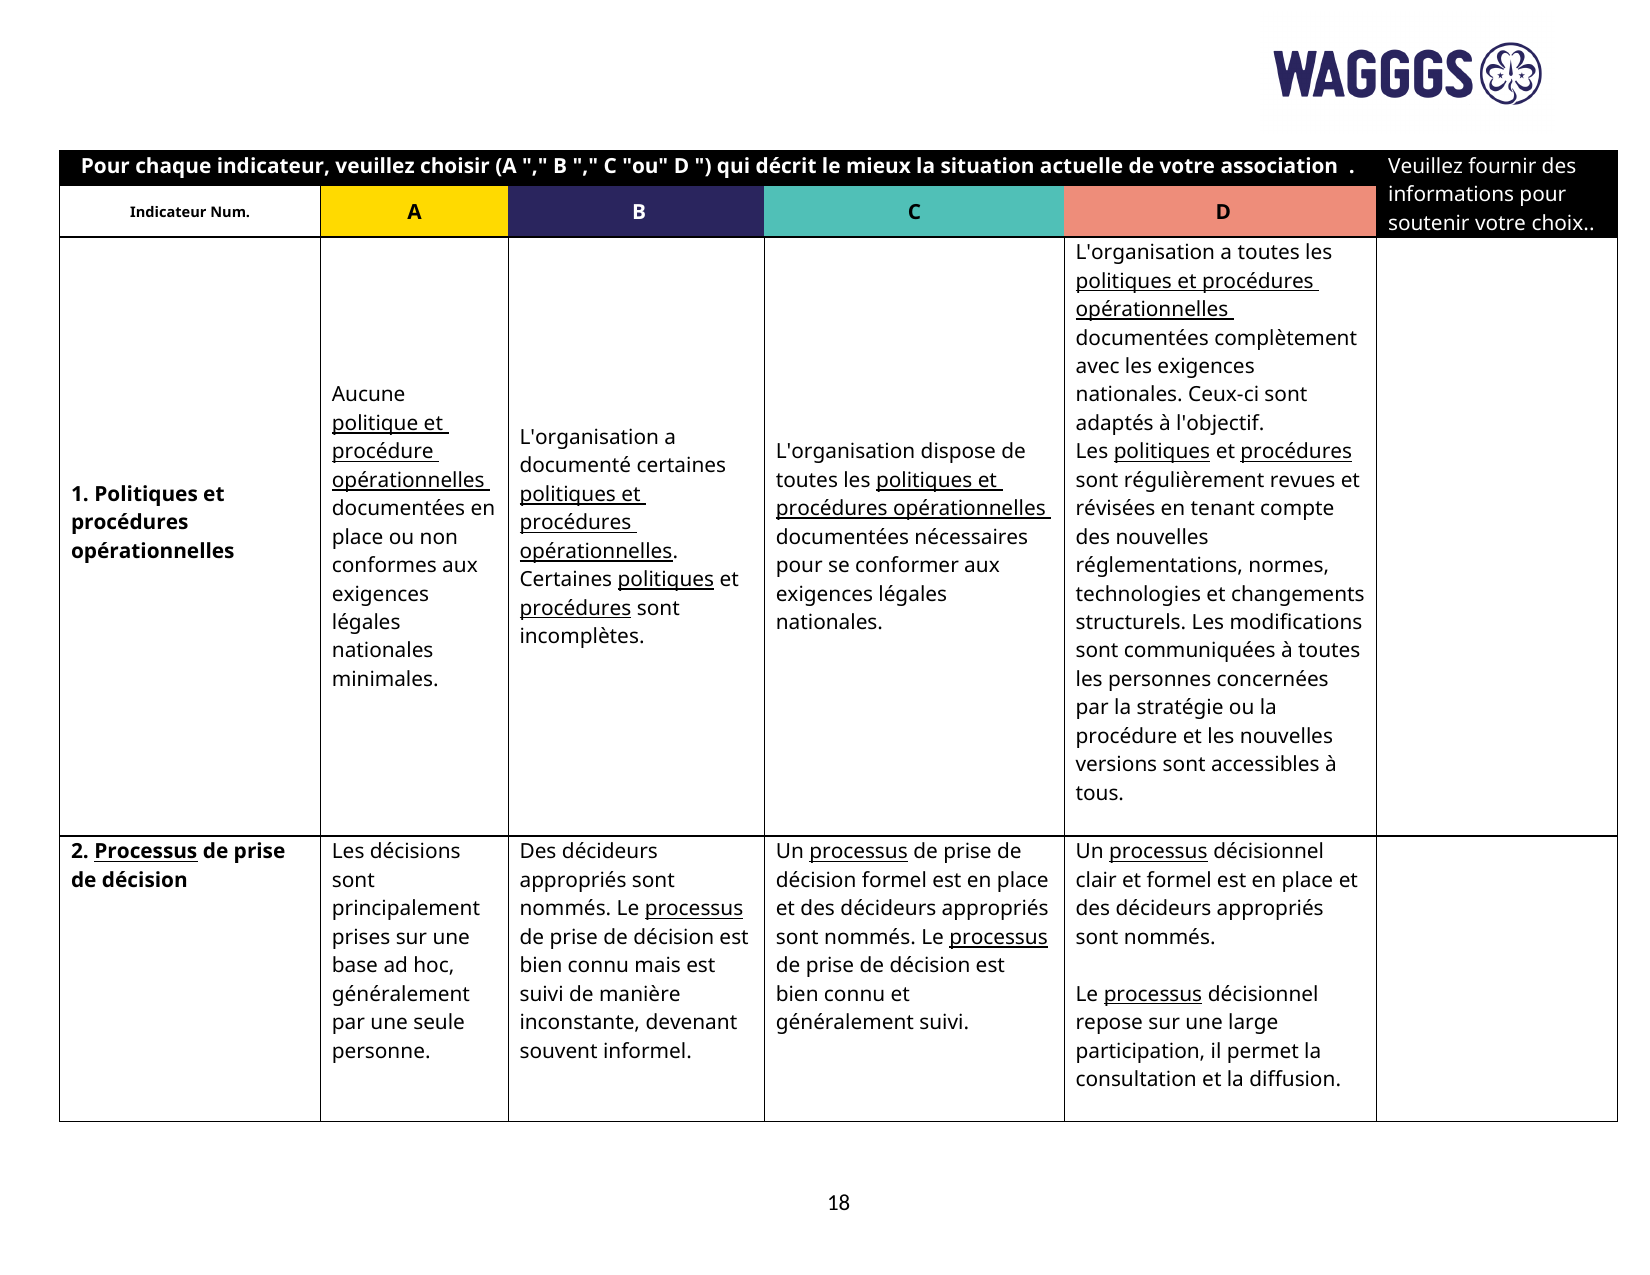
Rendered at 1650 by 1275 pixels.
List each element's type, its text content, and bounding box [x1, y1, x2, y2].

table_cell L'organisation a documenté certaines politiques et procédures opérationnelles. Certaines politiques et procédures sont incomplètes. [509, 238, 764, 834]
table_cell Indicateur Num. [60, 186, 320, 236]
table_header Veuillez fournir des informations pour soutenir votre choix.. [1377, 151, 1617, 236]
table_header Les décisions sont principalement prises sur une base ad hoc, généralement par une seule personne. [321, 837, 508, 1121]
table_cell Aucune politique et procédure opérationnelles documentées en place ou non conformes aux exigences légales nationales minimales. [321, 238, 508, 834]
table_header [1377, 837, 1617, 1121]
table_cell [1377, 238, 1617, 834]
table_cell B [508, 186, 764, 236]
table_header Pour chaque indicateur, veuillez choisir (A "," B "," C "ou" D ") qui décrit le mieux la situation actuelle de votre association . [60, 151, 1376, 185]
table_cell L'organisation dispose de toutes les politiques et procédures opérationnelles documentées nécessaires pour se conformer aux exigences légales nationales. [765, 238, 1064, 834]
table_header 2. Processus de prise de décision [60, 837, 320, 1121]
table_cell 1. Politiques et procédures opérationnelles [60, 238, 320, 834]
table_cell L'organisation a toutes les politiques et procédures opérationnelles documentées complètement avec les exigences nationales. Ceux-ci sont adaptés à l'objectif. Les politiques et procédures sont régulièrement revues et révisées en tenant compte des nouvelles réglementations, normes, technologies et changements structurels. Les modifications sont communiquées à toutes les personnes concernées par la stratégie ou la procédure et les nouvelles versions sont accessibles à tous. [1065, 238, 1376, 834]
table_cell A [321, 186, 508, 236]
picture [1259, 11, 1556, 134]
table_cell C [764, 186, 1064, 236]
table_cell D [1064, 186, 1376, 236]
